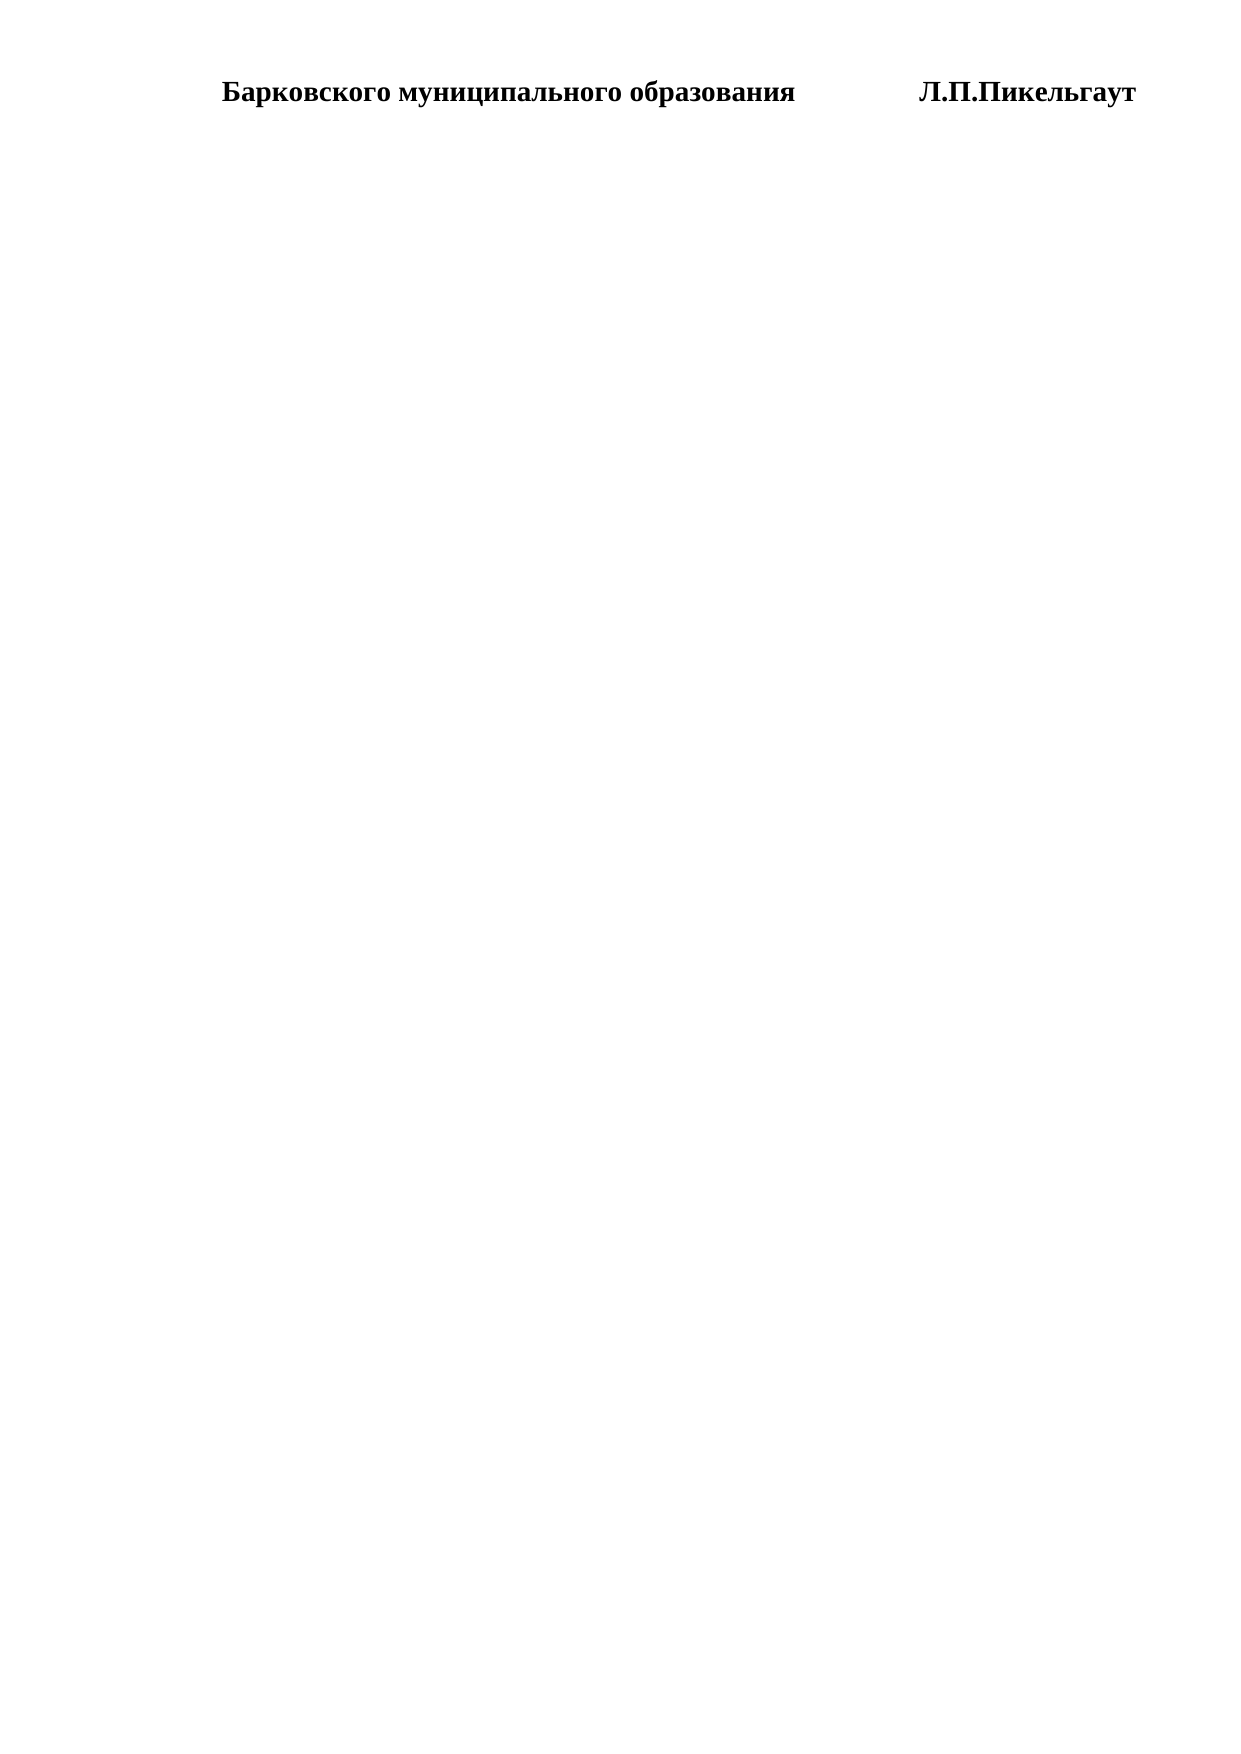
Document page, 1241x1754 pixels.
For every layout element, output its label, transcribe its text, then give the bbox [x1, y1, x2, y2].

text Барковского муниципального образования Л.П.Пикельгаут [222, 74, 1152, 107]
